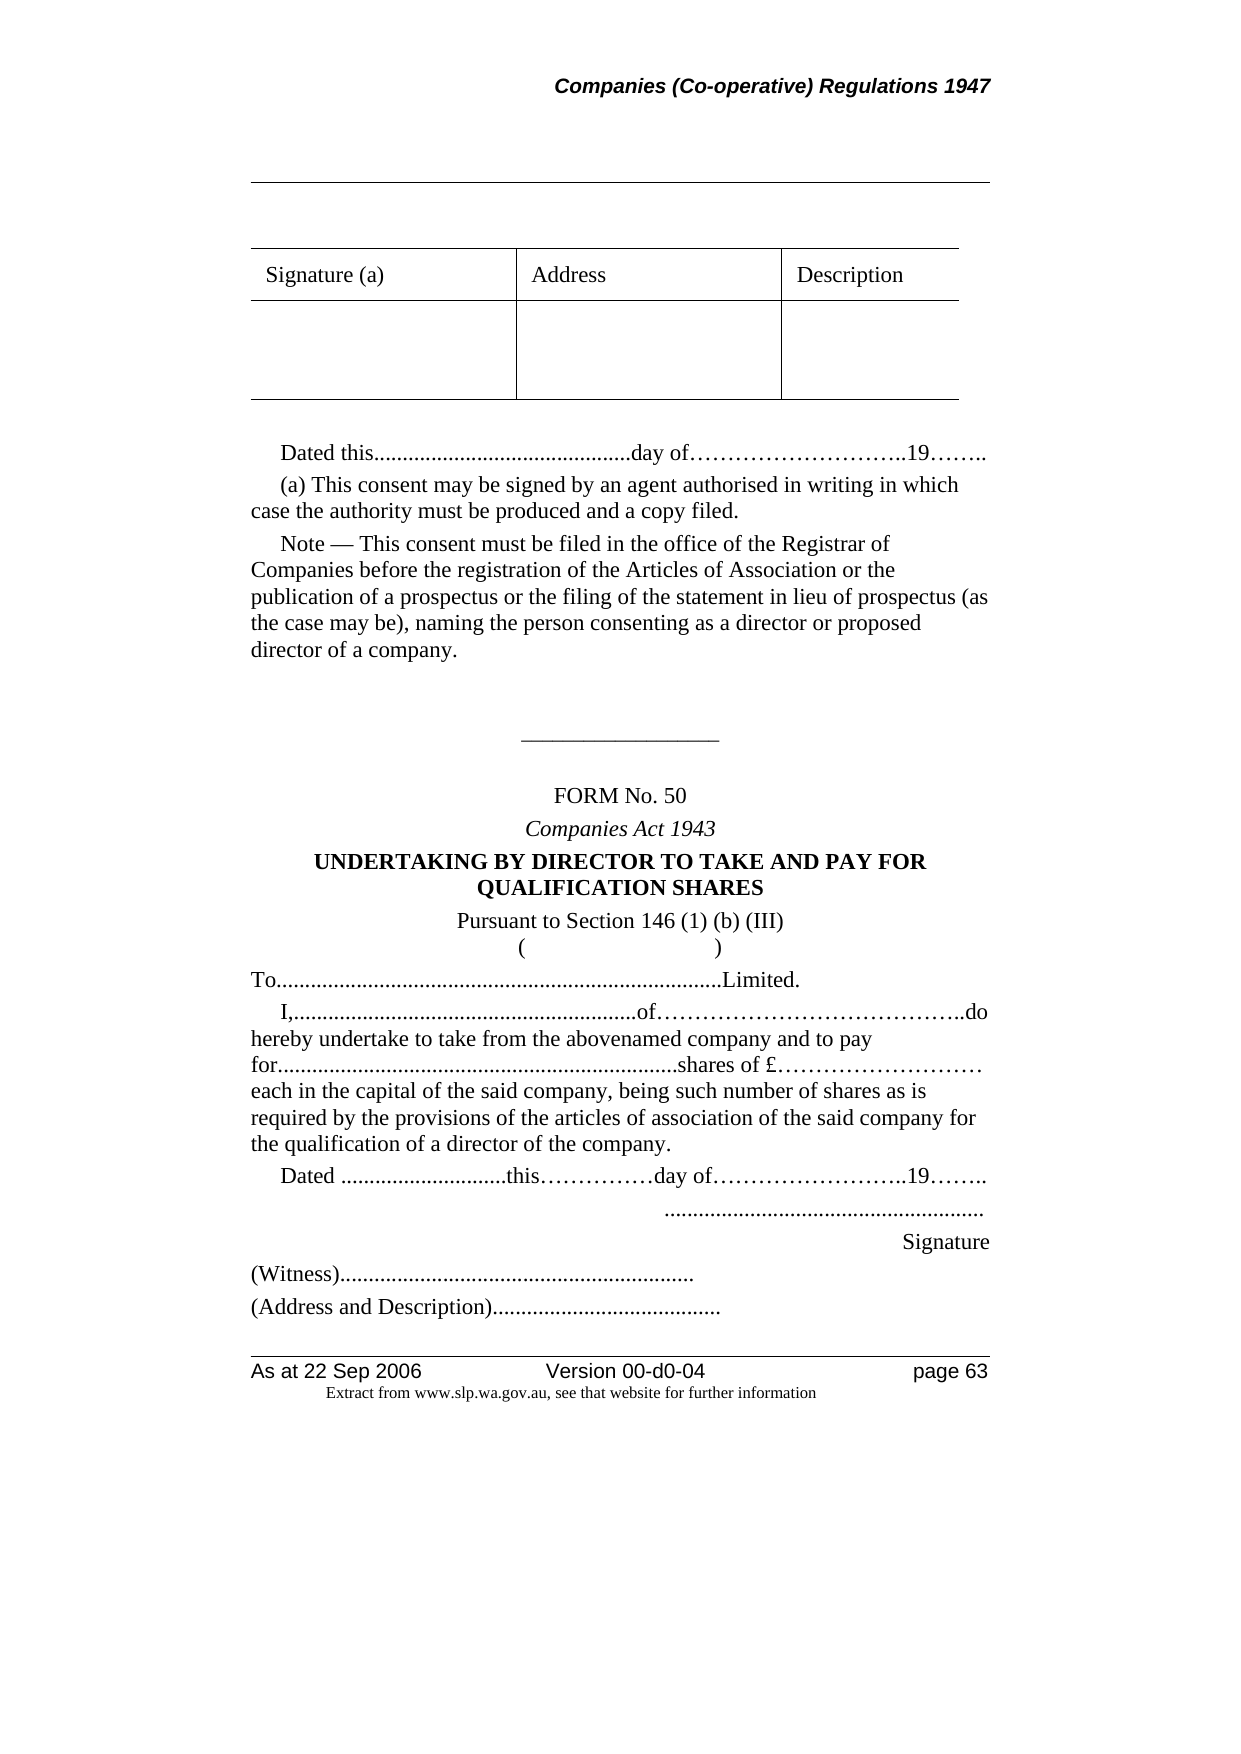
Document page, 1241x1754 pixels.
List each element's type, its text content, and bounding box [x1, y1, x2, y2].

text To..............................................................................Limited. [251, 966, 990, 992]
text Dated .............................this……………day of……………………..19…….. [251, 1163, 990, 1189]
text (Address and Description)........................................ [251, 1293, 990, 1319]
table_header Description [782, 249, 959, 300]
text ........................................................ [664, 1195, 990, 1222]
text for......................................................................shares of £……………………… [251, 1051, 990, 1077]
text Note — This consent must be filed in the office of the Registrar of Companies before the registration of the Articles of Association or the publication of a prospectus or the filing of the statement in lieu of prospectus (as the case may be), naming the person consenting as a director or proposed director of a company. [251, 530, 990, 662]
text (a) This consent may be signed by an agent authorised in writing in which case the authority must be produced and a copy filed. [251, 471, 990, 524]
text (Witness).............................................................. [251, 1260, 990, 1287]
text Companies Act 1943 [251, 815, 990, 841]
text UNDERTAKING BY DIRECTOR TO TAKE AND PAY FOR QUALIFICATION SHARES [251, 848, 990, 900]
text each in the capital of the said company, being such number of shares as is required by the provisions of the articles of association of the said company for the qualification of a director of the company. [251, 1077, 990, 1156]
table_cell [251, 301, 516, 399]
text I,............................................................of…………………………………..do [251, 998, 990, 1024]
text hereby undertake to take from the abovenamed company and to pay [251, 1024, 990, 1051]
text Signature [251, 1228, 990, 1254]
table_header Signature (a) [251, 249, 516, 300]
text Dated this.............................................day of………………………..19…….. [251, 439, 990, 465]
table_cell [782, 301, 959, 399]
text Pursuant to Section 146 (1) (b) (III) [251, 907, 990, 933]
text ( ) [251, 933, 990, 959]
table_cell [517, 301, 781, 399]
table_header Address [517, 249, 781, 300]
text FORM No. 50 [251, 782, 990, 809]
text ___________________ [251, 719, 990, 744]
